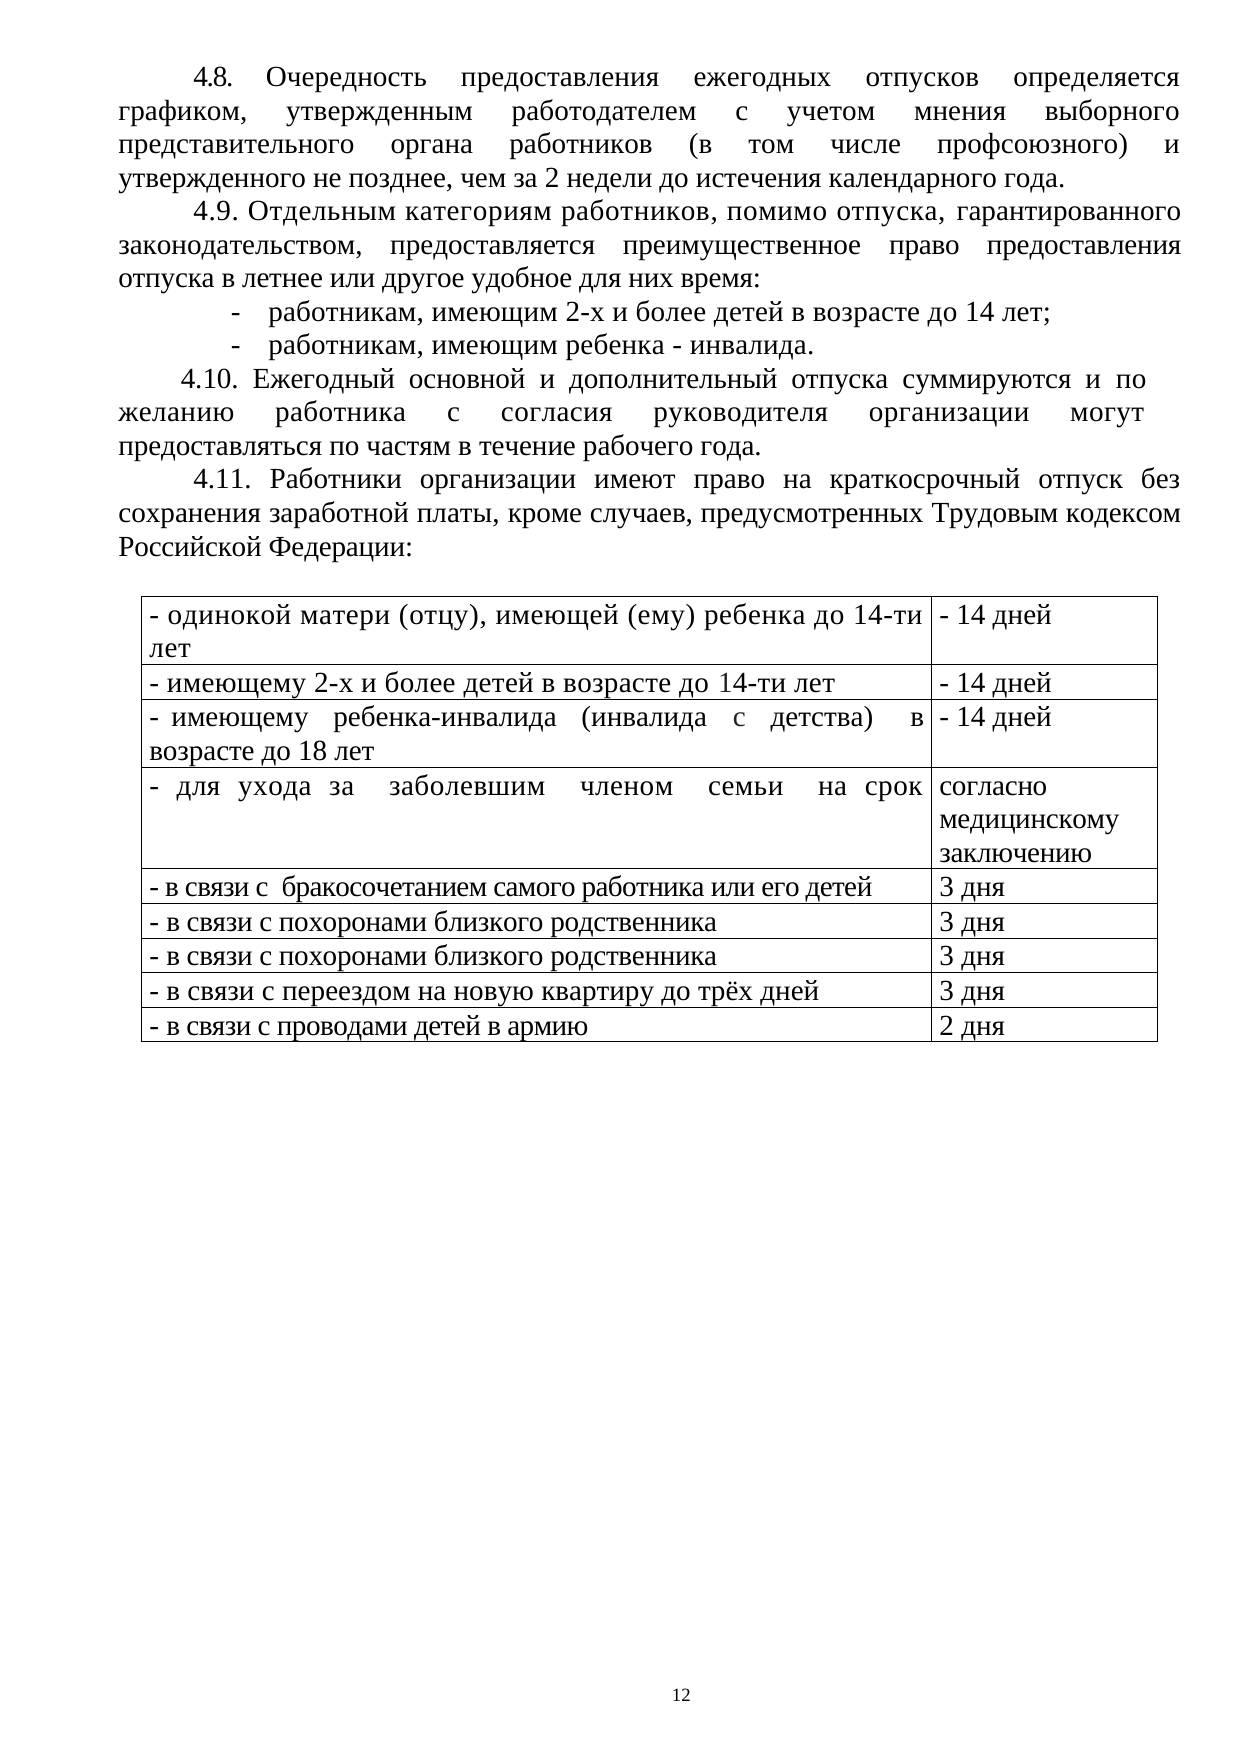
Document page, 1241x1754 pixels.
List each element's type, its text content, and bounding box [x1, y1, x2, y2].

table_cell - в связи с похоронами близкого родственника [142, 939, 931, 972]
table_cell 3 дня [932, 904, 1157, 937]
table_cell - 14 дней [932, 700, 1157, 767]
table_cell - 14 дней [932, 665, 1157, 698]
text 4.8. Очередность предоставления ежегодных отпусков определяется графиком, утвержденным работодателем с учетом мнения выборного представительного органа работников (в том числе профсоюзного) и утвержденного не позднее, чем за 2 недели до истечения календарного года. [118, 59, 1181, 193]
text 4.9. Отдельным категориям работников, помимо отпуска, гарантированного законодательством, предоставляется преимущественное право предоставления отпуска в летнее или другое удобное для них время: [118, 193, 1181, 294]
table_cell 2 дня [932, 1008, 1157, 1041]
list работникам, имеющим 2-х и более детей в возрасте до 14 лет; [231, 294, 1181, 327]
text 4.10. Ежегодный основной и дополнительный отпуска суммируются и по желанию работника с согласия руководителя организации могут предоставляться по частям в течение рабочего года. [118, 361, 1146, 462]
table_cell - в связи с проводами детей в армию [142, 1008, 931, 1041]
table_cell 3 дня [932, 939, 1157, 972]
list работникам, имеющим ребенка - инвалида. [231, 327, 1181, 361]
table_header - одинокой матери (отцу), имеющей (ему) ребенка до 14-ти лет [142, 597, 931, 664]
table_header - 14 дней [932, 597, 1157, 664]
table_cell - для ухода за заболевшим членом семьи на срок [142, 768, 931, 868]
table_cell согласно медицинскому заключению [932, 768, 1157, 868]
table_cell - в связи с переездом на новую квартиру до трёх дней [142, 973, 931, 1007]
table_cell - в связи с бракосочетанием самого работника или его детей [142, 869, 931, 903]
table_cell - имеющему 2-х и более детей в возрасте до 14-ти лет [142, 665, 931, 698]
table_cell 3 дня [932, 973, 1157, 1007]
table_cell - имеющему ребенка-инвалида (инвалида с детства) в возрасте до 18 лет [142, 700, 931, 767]
table_cell 3 дня [932, 869, 1157, 903]
table_cell - в связи с похоронами близкого родственника [142, 904, 931, 937]
text 4.11. Работники организации имеют право на краткосрочный отпуск без сохранения заработной платы, кроме случаев, предусмотренных Трудовым кодексом Российской Федерации: [118, 462, 1181, 562]
